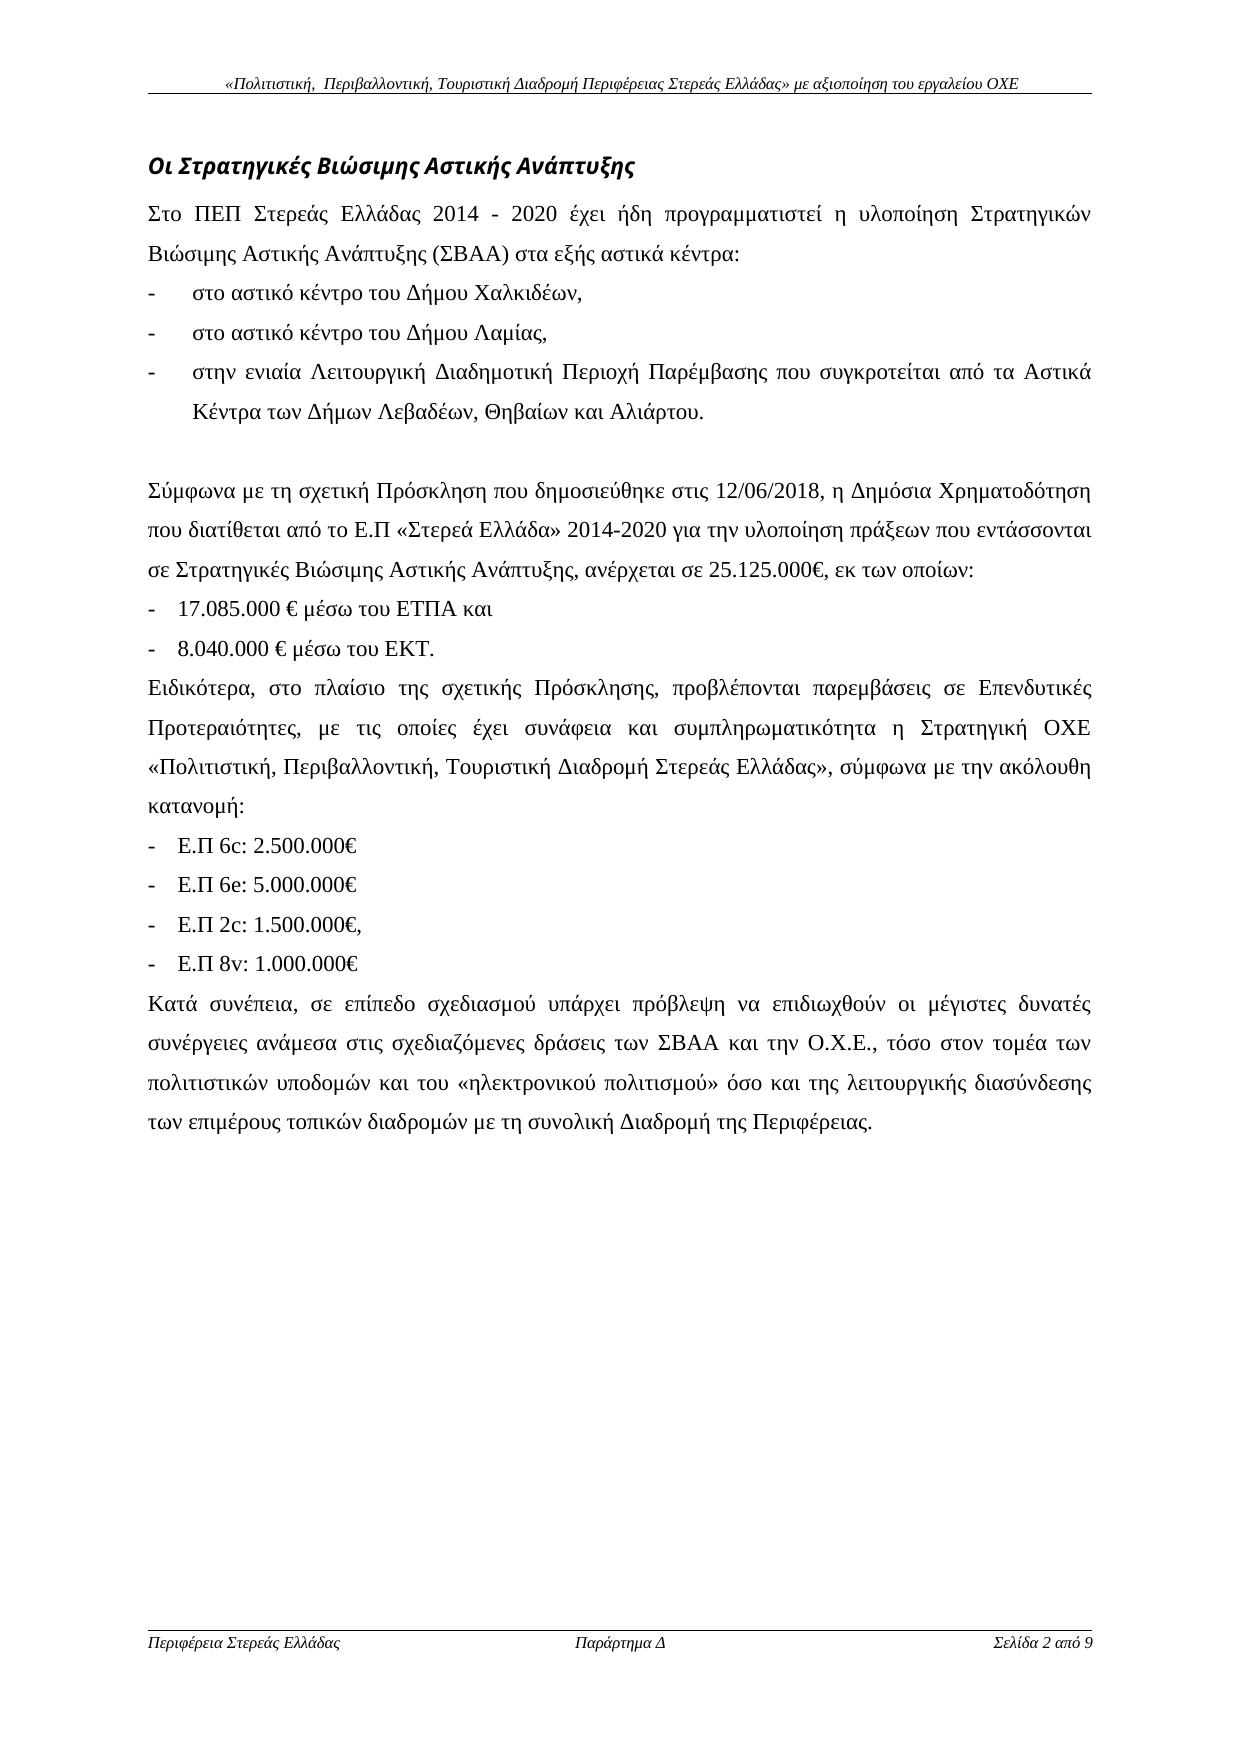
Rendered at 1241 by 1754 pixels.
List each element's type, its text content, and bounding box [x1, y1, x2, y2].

list Ειδικότερα, στο πλαίσιο της σχετικής Πρόσκλησης, προβλέπονται παρεμβάσεις σε Επενδυτικές Προτεραιότητες, με τις οποίες έχει συνάφεια και συμπληρωματικότητα η Στρατηγική ΟΧΕ «Πολιτιστική, Περιβαλλοντική, Τουριστική Διαδρομή Στερεάς Ελλάδας», σύμφωνα με την ακόλουθη κατανομή: [148, 674, 1092, 819]
text Οι Στρατηγικές Βιώσιμης Αστικής Ανάπτυξης [148, 150, 1092, 181]
list Ε.Π 2c: 1.500.000€, [148, 911, 1092, 937]
list 8.040.000 € μέσω του ΕΚΤ. [148, 635, 1092, 661]
text Κατά συνέπεια, σε επίπεδο σχεδιασμού υπάρχει πρόβλεψη να επιδιωχθούν οι μέγιστες δυνατές συνέργειες ανάμεσα στις σχεδιαζόμενες δράσεις των ΣΒΑΑ και την Ο.Χ.Ε., τόσο στον τομέα των πολιτιστικών υποδομών και του «ηλεκτρονικού πολιτισμού» όσο και της λειτουργικής διασύνδεσης των επιμέρους τοπικών διαδρομών με τη συνολική Διαδρομή της Περιφέρειας. [148, 990, 1092, 1135]
text - στο αστικό κέντρο του Δήμου Χαλκιδέων, [148, 279, 1092, 306]
list Ε.Π 6c: 2.500.000€ [148, 832, 1092, 858]
list 17.085.000 € μέσω του ΕΤΠΑ και [148, 595, 1092, 622]
text Στο ΠΕΠ Στερεάς Ελλάδας 2014 - 2020 έχει ήδη προγραμματιστεί η υλοποίηση Στρατηγικών Βιώσιμης Αστικής Ανάπτυξης (ΣΒΑΑ) στα εξής αστικά κέντρα: [148, 200, 1092, 266]
text Σύμφωνα με τη σχετική Πρόσκληση που δημοσιεύθηκε στις 12/06/2018, η Δημόσια Χρηματοδότηση που διατίθεται από το Ε.Π «Στερεά Ελλάδα» 2014-2020 για την υλοποίηση πράξεων που εντάσσονται σε Στρατηγικές Βιώσιμης Αστικής Ανάπτυξης, ανέρχεται σε 25.125.000€, εκ των οποίων: [148, 477, 1092, 582]
list Ε.Π 6e: 5.000.000€ [148, 872, 1092, 898]
list Ε.Π 8v: 1.000.000€ [148, 951, 1092, 977]
text - στο αστικό κέντρο του Δήμου Λαμίας, [148, 319, 1092, 345]
text - στην ενιαία Λειτουργική Διαδημοτική Περιοχή Παρέμβασης που συγκροτείται από τα Αστικά Κέντρα των Δήμων Λεβαδέων, Θηβαίων και Αλιάρτου. [148, 358, 1092, 424]
